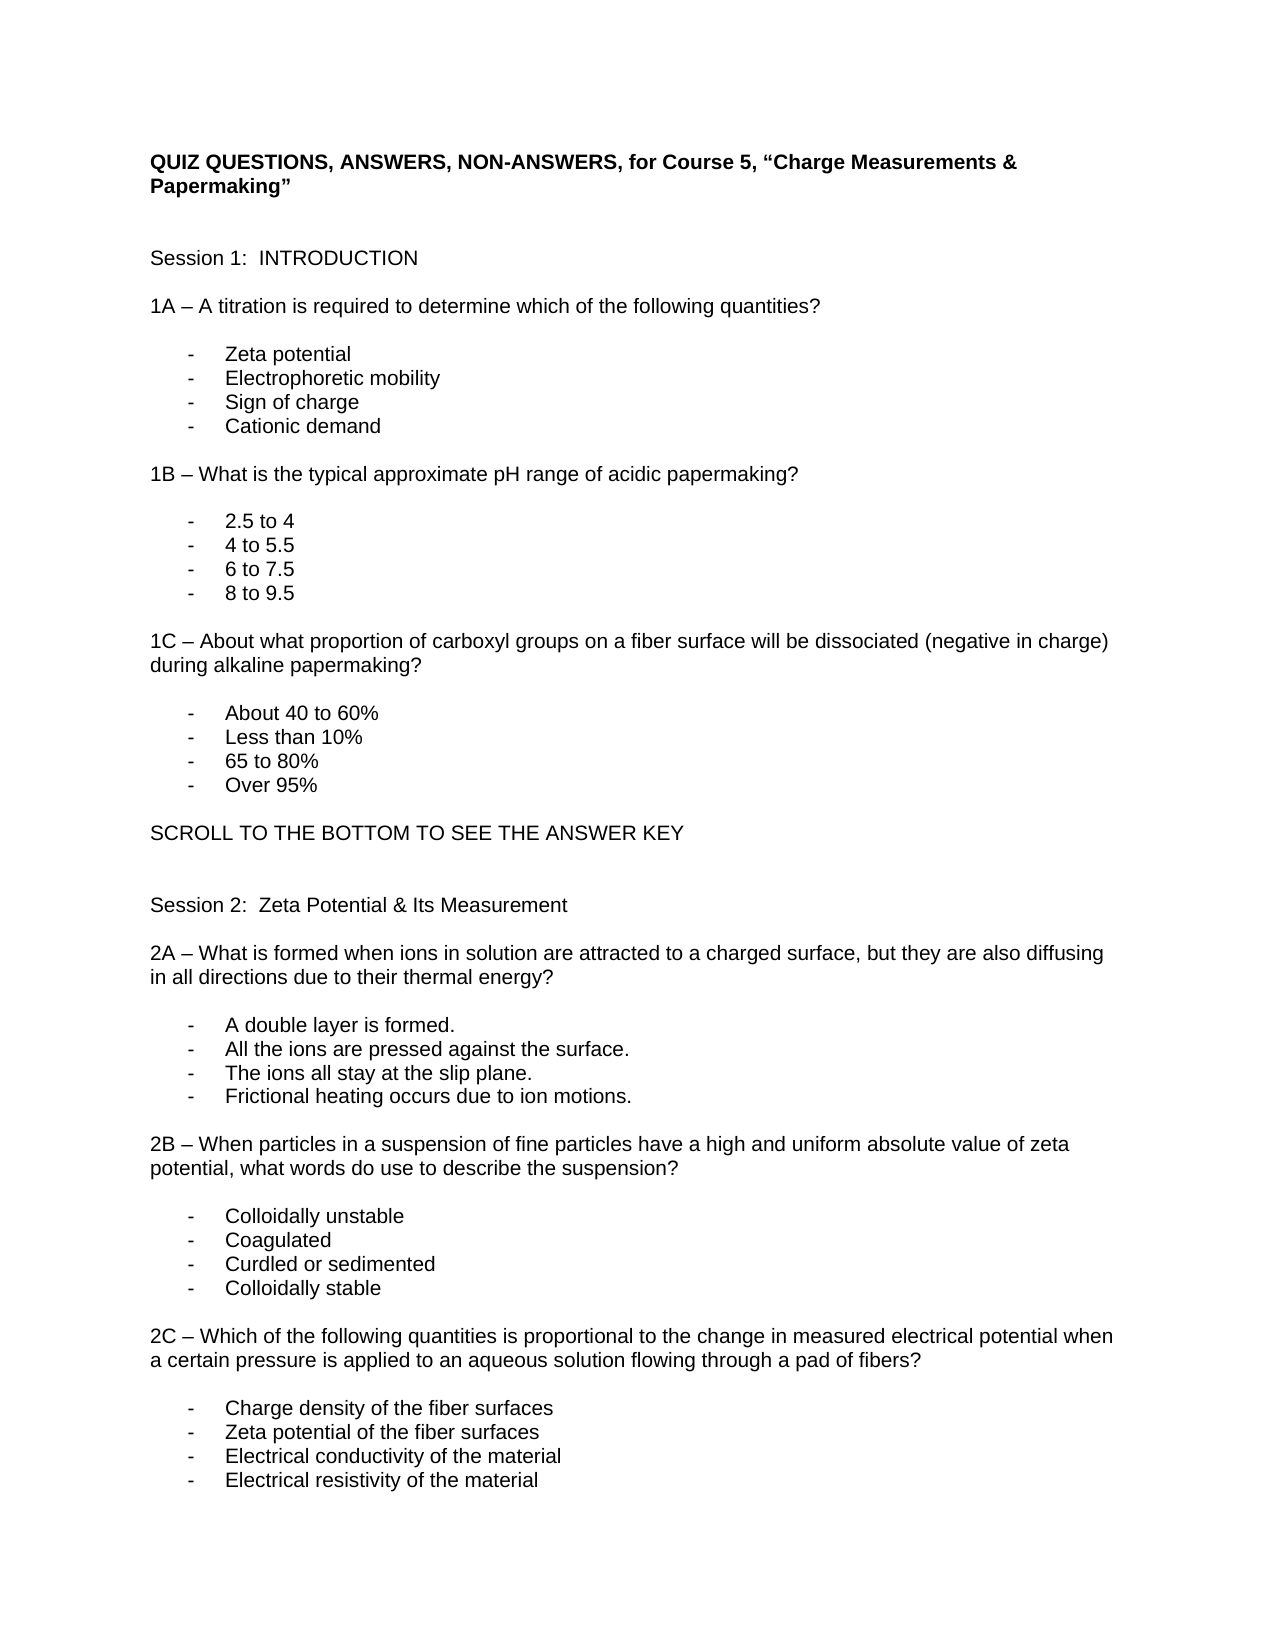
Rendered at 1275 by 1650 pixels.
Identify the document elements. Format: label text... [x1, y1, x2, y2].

list Cationic demand [187, 413, 1125, 437]
list Sign of charge [187, 389, 1125, 413]
list 4 to 5.5 [187, 533, 1125, 557]
text Session 2: Zeta Potential & Its Measurement [150, 893, 1125, 917]
text 2A – What is formed when ions in solution are attracted to a charged surface, but they are also diffusing in all directions due to their thermal energy? [150, 941, 1125, 988]
text Session 1: INTRODUCTION [150, 246, 1125, 270]
list 6 to 7.5 [187, 557, 1125, 581]
list SCROLL TO THE BOTTOM TO SEE THE ANSWER KEY [150, 821, 1125, 845]
list 8 to 9.5 [187, 581, 1125, 605]
text 1C – About what proportion of carboxyl groups on a fiber surface will be dissociated (negative in charge) during alkaline papermaking? [150, 629, 1125, 677]
list Over 95% [187, 773, 1125, 797]
list Electrical resistivity of the material [187, 1468, 1125, 1492]
list Colloidally unstable [187, 1204, 1125, 1228]
list Coagulated [187, 1228, 1125, 1252]
list Zeta potential [187, 342, 1125, 366]
list Colloidally stable [187, 1276, 1125, 1300]
list About 40 to 60% [187, 701, 1125, 725]
text 2B – When particles in a suspension of fine particles have a high and uniform absolute value of zeta potential, what words do use to describe the suspension? [150, 1132, 1125, 1180]
list A double layer is formed. [187, 1012, 1125, 1036]
text QUIZ QUESTIONS, ANSWERS, NON-ANSWERS, for Course 5, “Charge Measurements & Papermaking” [150, 150, 1125, 198]
list Less than 10% [187, 725, 1125, 749]
text 1A – A titration is required to determine which of the following quantities? [150, 294, 1125, 318]
text 1B – What is the typical approximate pH range of acidic papermaking? [150, 461, 1125, 485]
list Charge density of the fiber surfaces [187, 1396, 1125, 1420]
text 2C – Which of the following quantities is proportional to the change in measured electrical potential when a certain pressure is applied to an aqueous solution flowing through a pad of fibers? [150, 1324, 1125, 1372]
list 65 to 80% [187, 749, 1125, 773]
list Zeta potential of the fiber surfaces [187, 1420, 1125, 1444]
list Electrophoretic mobility [187, 366, 1125, 389]
list All the ions are pressed against the surface. [187, 1036, 1125, 1060]
list 2.5 to 4 [187, 509, 1125, 533]
list Curdled or sedimented [187, 1252, 1125, 1276]
list The ions all stay at the slip plane. [187, 1060, 1125, 1084]
list Electrical conductivity of the material [187, 1444, 1125, 1468]
list Frictional heating occurs due to ion motions. [187, 1084, 1125, 1108]
